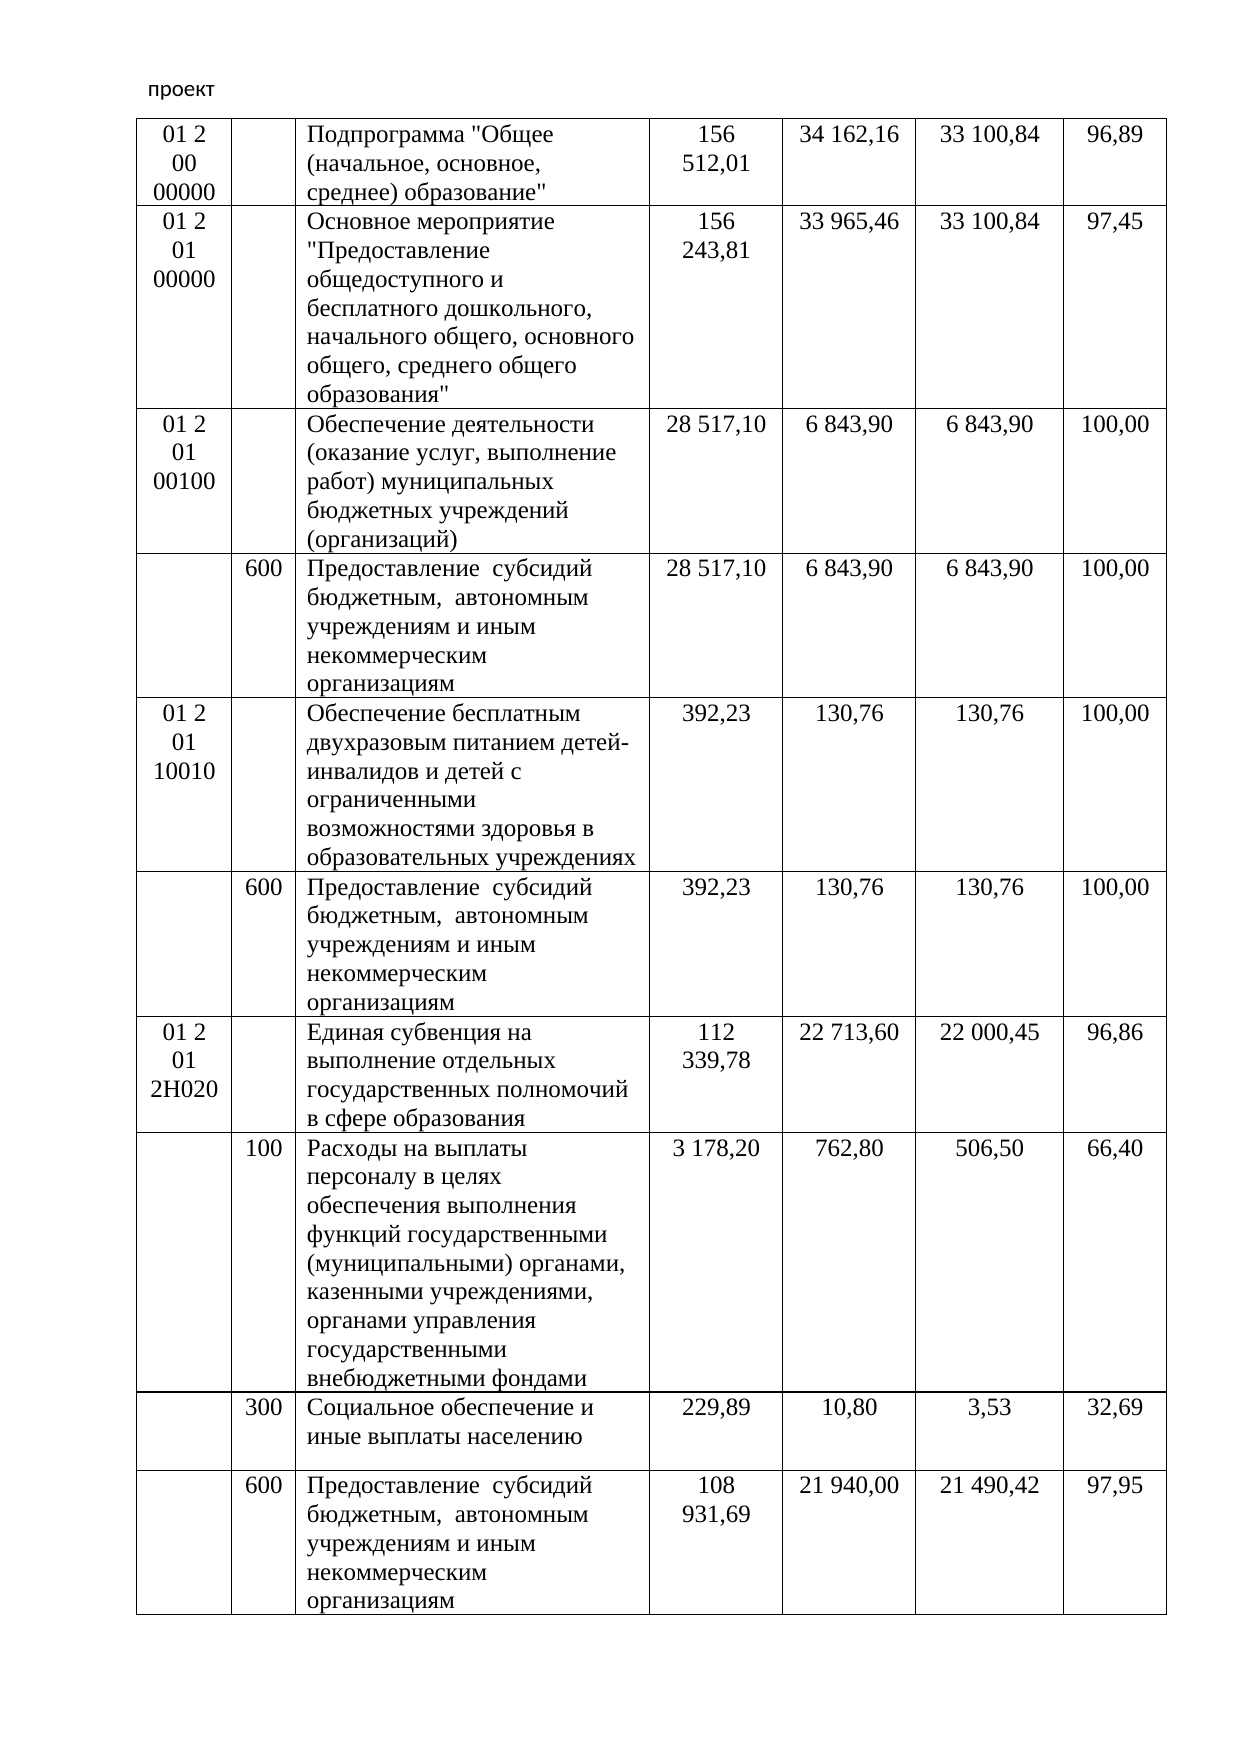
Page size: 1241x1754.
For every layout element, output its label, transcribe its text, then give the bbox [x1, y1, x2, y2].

table_cell Предоставление субсидий бюджетным, автономным учреждениям и иным некоммерческим организациям [296, 554, 649, 697]
table_cell 130,76 [916, 698, 1063, 871]
table_cell 506,50 [916, 1133, 1063, 1391]
table_cell 01 2 01 00100 [137, 409, 231, 552]
table_cell 66,40 [1064, 1133, 1166, 1391]
table_cell 21 490,42 [916, 1471, 1063, 1614]
table_cell 300 [232, 1393, 295, 1469]
table_cell 156 512,01 [650, 119, 782, 205]
table_cell 01 2 01 10010 [137, 698, 231, 871]
table_cell 6 843,90 [783, 554, 915, 697]
table_cell 6 843,90 [783, 409, 915, 552]
table_cell 100,00 [1064, 554, 1166, 697]
table_cell 100,00 [1064, 872, 1166, 1016]
table_cell 6 843,90 [916, 409, 1063, 552]
table_cell 97,95 [1064, 1471, 1166, 1614]
table_cell 100,00 [1064, 409, 1166, 552]
table_cell 22 713,60 [783, 1017, 915, 1132]
table_cell 28 517,10 [650, 409, 782, 552]
table_cell Предоставление субсидий бюджетным, автономным учреждениям и иным некоммерческим организациям [296, 1471, 649, 1614]
table_cell 3 178,20 [650, 1133, 782, 1391]
table_cell 01 2 01 00000 [137, 206, 231, 408]
table_cell 28 517,10 [650, 554, 782, 697]
table_cell 130,76 [916, 872, 1063, 1016]
table_cell 130,76 [783, 872, 915, 1016]
table_cell 22 000,45 [916, 1017, 1063, 1132]
table_cell [137, 1133, 231, 1391]
table_cell [137, 1393, 231, 1469]
table_cell 392,23 [650, 872, 782, 1016]
table_cell [232, 206, 295, 408]
table_cell 33 100,84 [916, 206, 1063, 408]
table_cell 108 931,69 [650, 1471, 782, 1614]
table_cell 21 940,00 [783, 1471, 915, 1614]
table_cell [232, 119, 295, 205]
table_cell [232, 409, 295, 552]
table_cell Предоставление субсидий бюджетным, автономным учреждениям и иным некоммерческим организациям [296, 872, 649, 1016]
table_cell 96,89 [1064, 119, 1166, 205]
table_cell 3,53 [916, 1393, 1063, 1469]
table_cell 100,00 [1064, 698, 1166, 871]
table_cell [137, 1471, 231, 1614]
table_cell Расходы на выплаты персоналу в целях обеспечения выполнения функций государственными (муниципальными) органами, казенными учреждениями, органами управления государственными внебюджетными фондами [296, 1133, 649, 1391]
table_cell 01 2 01 2Н020 [137, 1017, 231, 1132]
table_cell Единая субвенция на выполнение отдельных государственных полномочий в сфере образования [296, 1017, 649, 1132]
table_cell 112 339,78 [650, 1017, 782, 1132]
table_cell 6 843,90 [916, 554, 1063, 697]
table_cell 392,23 [650, 698, 782, 871]
table_cell 600 [232, 554, 295, 697]
table_cell Подпрограмма "Общее (начальное, основное, среднее) образование" [296, 119, 649, 205]
table_cell 33 100,84 [916, 119, 1063, 205]
table_cell Социальное обеспечение и иные выплаты населению [296, 1393, 649, 1469]
table_cell 600 [232, 872, 295, 1016]
table_cell 34 162,16 [783, 119, 915, 205]
table_cell 01 2 00 00000 [137, 119, 231, 205]
table_cell Обеспечение деятельности (оказание услуг, выполнение работ) муниципальных бюджетных учреждений (организаций) [296, 409, 649, 552]
table_cell 97,45 [1064, 206, 1166, 408]
table_cell 100 [232, 1133, 295, 1391]
table_cell 33 965,46 [783, 206, 915, 408]
table_cell 600 [232, 1471, 295, 1614]
table_cell [137, 872, 231, 1016]
table_cell 156 243,81 [650, 206, 782, 408]
table_cell Основное мероприятие "Предоставление общедоступного и бесплатного дошкольного, начального общего, основного общего, среднего общего образования" [296, 206, 649, 408]
table_cell [137, 554, 231, 697]
table_cell [232, 698, 295, 871]
table_cell [232, 1017, 295, 1132]
table_cell 10,80 [783, 1393, 915, 1469]
table_cell 229,89 [650, 1393, 782, 1469]
table_cell Обеспечение бесплатным двухразовым питанием детей-инвалидов и детей с ограниченными возможностями здоровья в образовательных учреждениях [296, 698, 649, 871]
table_cell 32,69 [1064, 1393, 1166, 1469]
table_cell 762,80 [783, 1133, 915, 1391]
table_cell 130,76 [783, 698, 915, 871]
table_cell 96,86 [1064, 1017, 1166, 1132]
